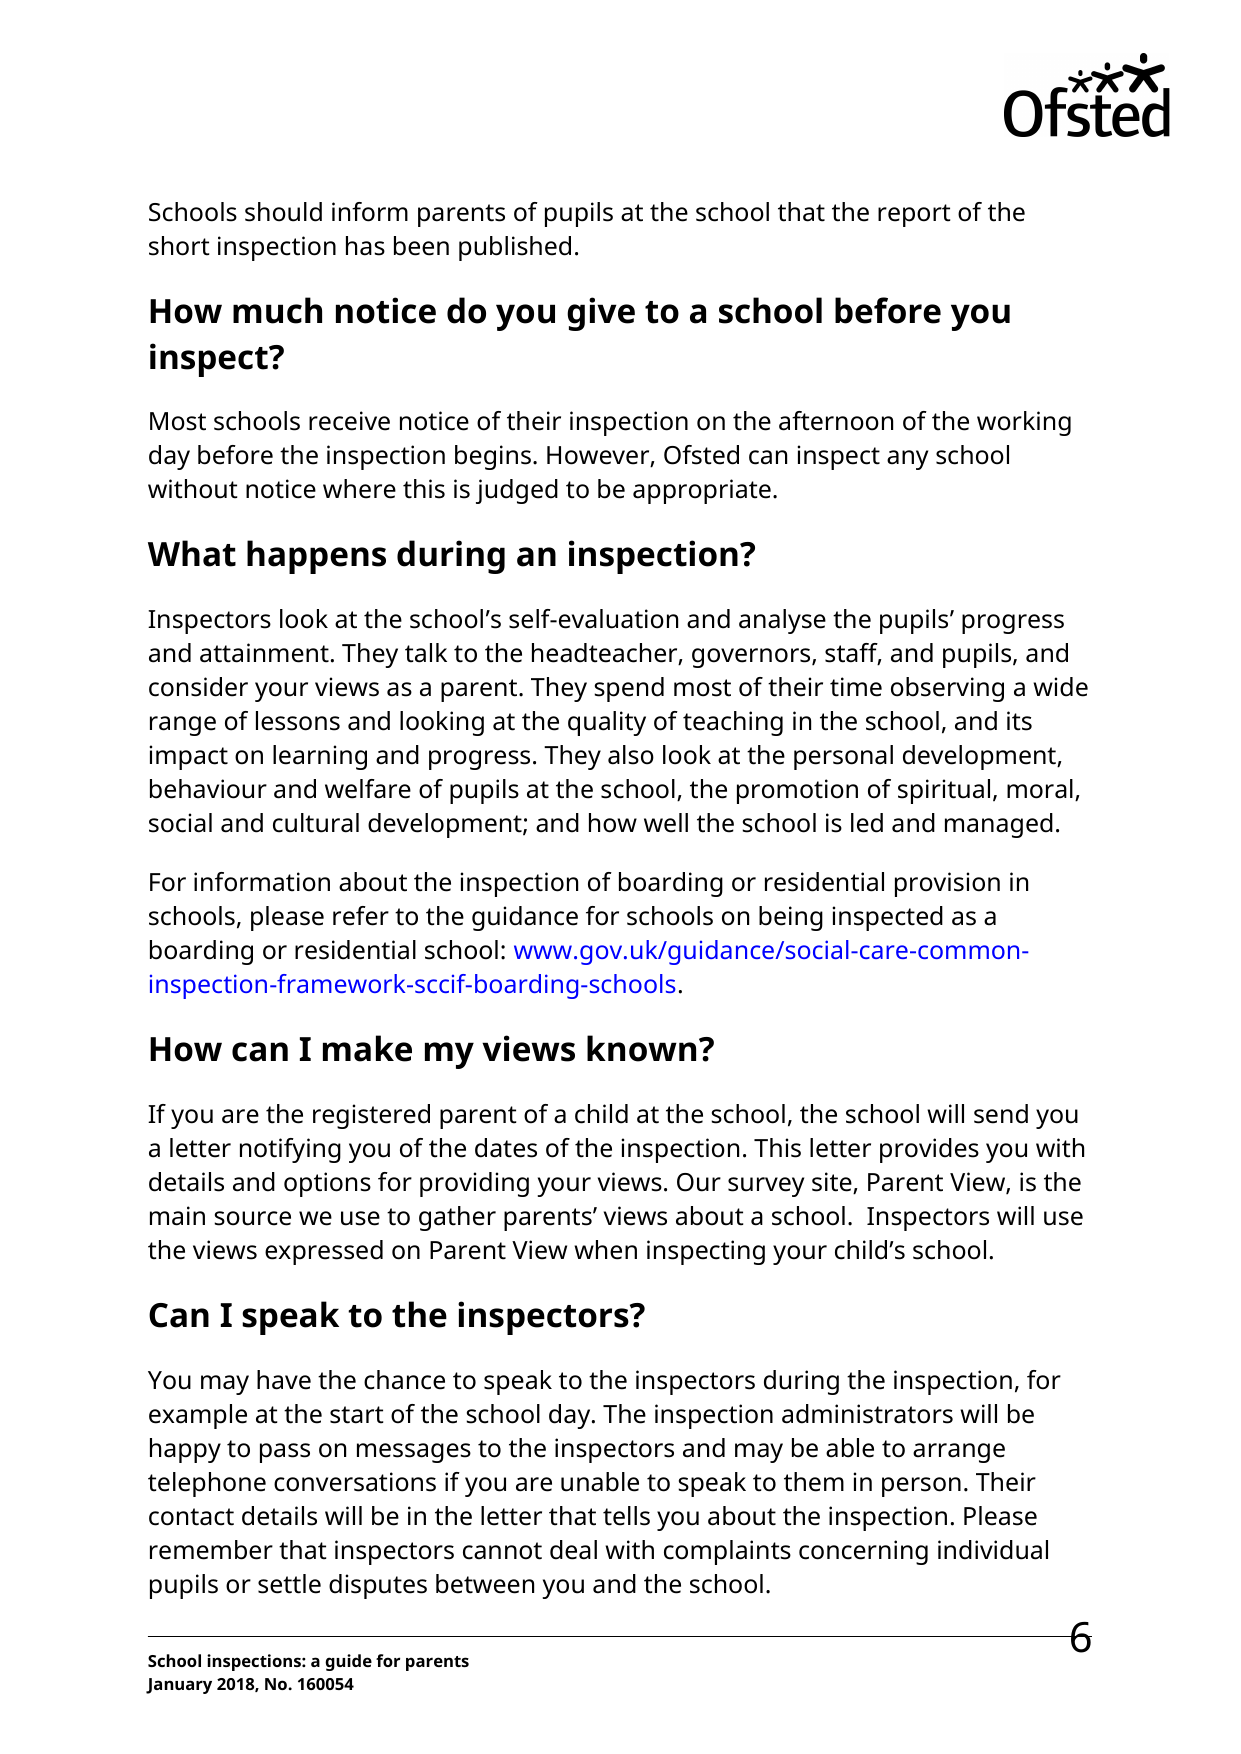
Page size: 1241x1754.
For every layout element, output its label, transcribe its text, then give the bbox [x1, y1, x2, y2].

text Most schools receive notice of their inspection on the afternoon of the working day before the inspection begins. However, Ofsted can inspect any school without notice where this is judged to be appropriate. [148, 404, 1092, 506]
text You may have the chance to speak to the inspectors during the inspection, for example at the start of the school day. The inspection administrators will be happy to pass on messages to the inspectors and may be able to arrange telephone conversations if you are unable to speak to them in person. Their contact details will be in the letter that tells you about the inspection. Please remember that inspectors cannot deal with complaints concerning individual pupils or settle disputes between you and the school. [148, 1362, 1092, 1601]
subtitle What happens during an inspection? [148, 531, 1092, 576]
subtitle How much notice do you give to a school before you inspect? [148, 288, 1092, 379]
text For information about the inspection of boarding or residential provision in schools, please refer to the guidance for schools on being inspected as a boarding or residential school: www.gov.uk/guidance/social-care-common-inspection-framework-sccif-boarding-schools. [148, 865, 1092, 1001]
text If you are the registered parent of a child at the school, the school will send you a letter notifying you of the dates of the inspection. This letter provides you with details and options for providing your views. Our survey site, Parent View, is the main source we use to gather parents’ views about a school. Inspectors will use the views expressed on Parent View when inspecting your child’s school. [148, 1097, 1092, 1267]
text Schools should inform parents of pupils at the school that the report of the short inspection has been published. [148, 195, 1092, 263]
text Inspectors look at the school’s self-evaluation and analyse the pupils’ progress and attainment. They talk to the headteacher, governors, staff, and pupils, and consider your views as a parent. They spend most of their time observing a wide range of lessons and looking at the quality of teaching in the school, and its impact on learning and progress. They also look at the personal development, behaviour and welfare of pupils at the school, the promotion of spiritual, moral, social and cultural development; and how well the school is led and managed. [148, 601, 1092, 840]
subtitle How can I make my views known? [148, 1026, 1092, 1072]
picture [1004, 53, 1170, 137]
subtitle Can I speak to the inspectors? [148, 1292, 1092, 1337]
